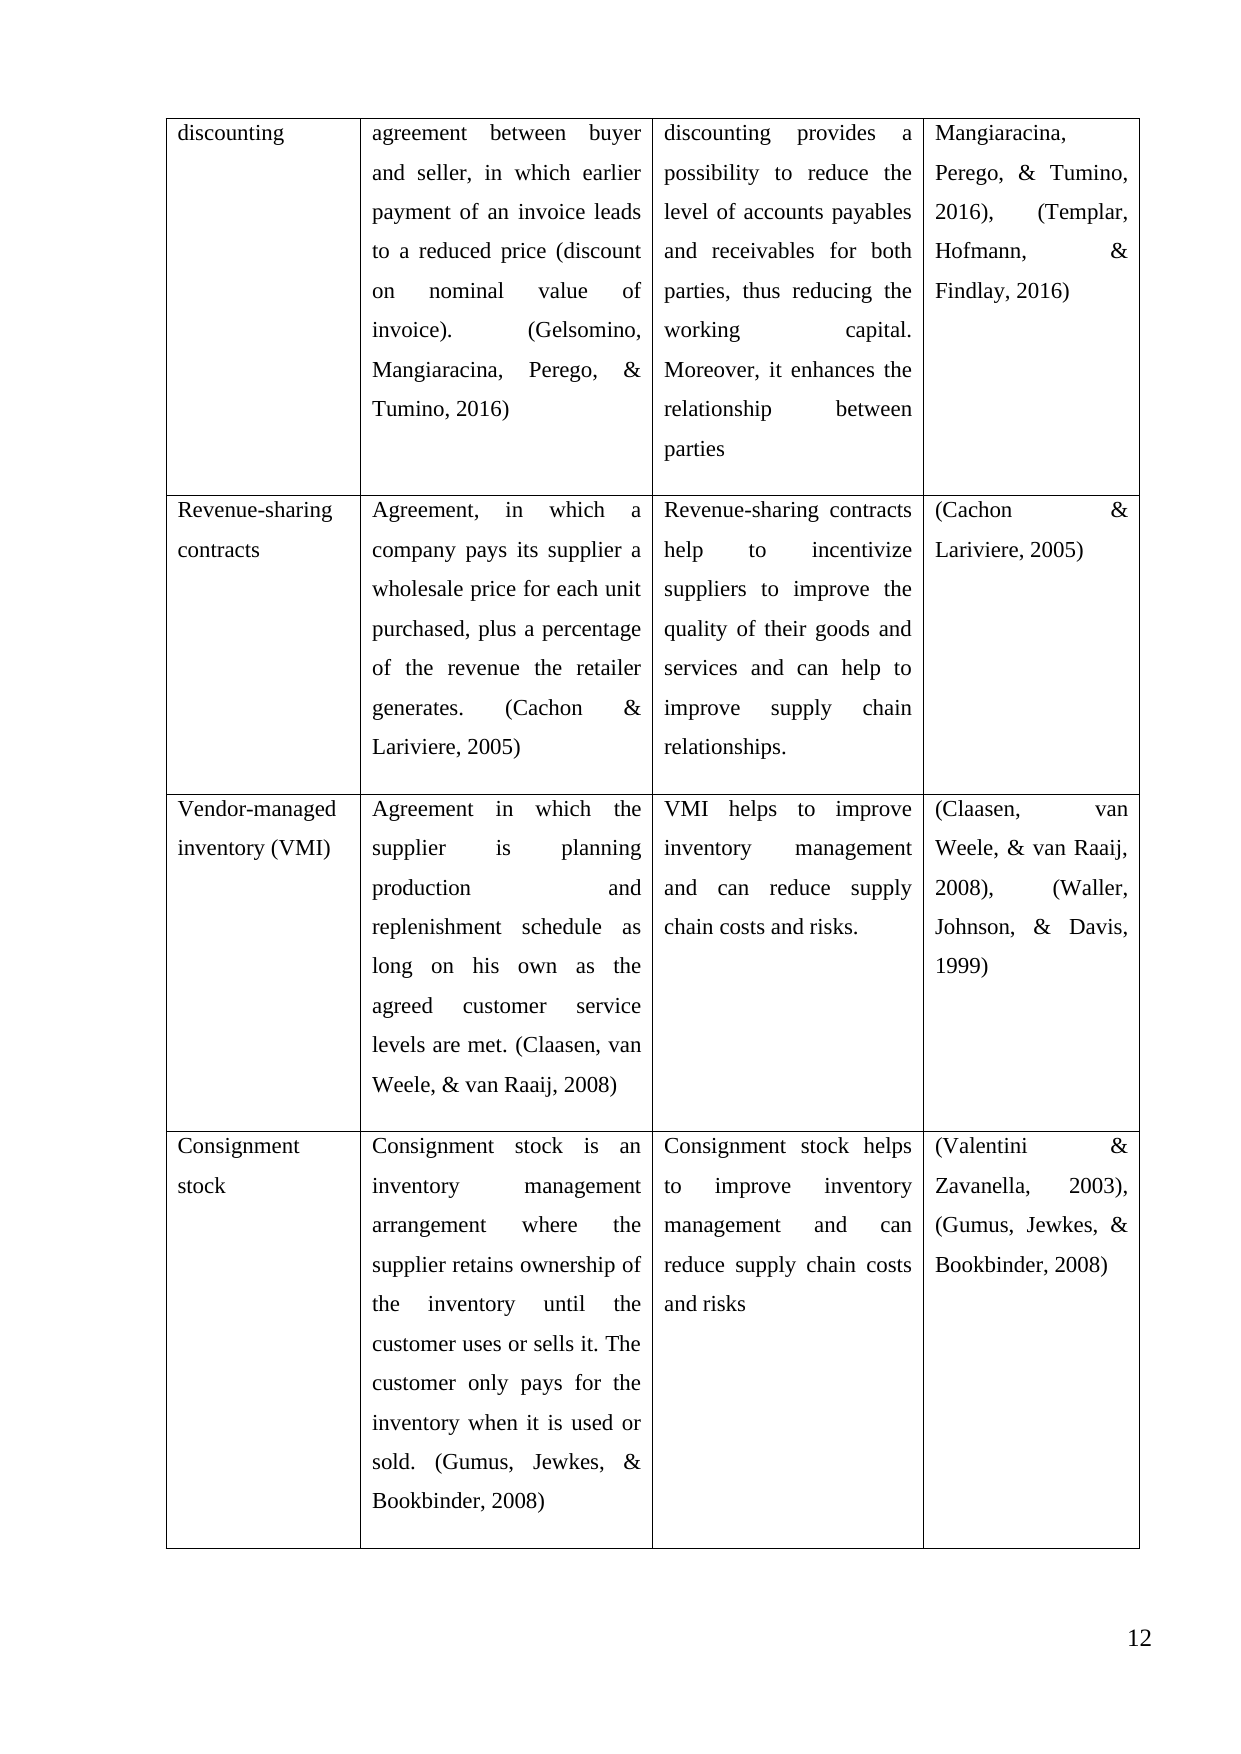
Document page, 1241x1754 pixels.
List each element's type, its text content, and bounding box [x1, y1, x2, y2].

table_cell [361, 119, 652, 495]
table_cell Consignment stock is an inventory management arrangement where the supplier retains ownership of the inventory until the customer uses or sells it. The customer only pays for the inventory when it is used or sold. [361, 1132, 652, 1548]
table_cell , [924, 119, 1139, 495]
table_cell Vendor-managed inventory (VMI) [167, 795, 360, 1131]
table_cell Consignment stock [167, 1132, 360, 1548]
table_cell , [924, 795, 1139, 1131]
table_cell [924, 496, 1139, 793]
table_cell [653, 119, 923, 495]
table_cell Revenue-sharing contracts help to incentivize suppliers to improve the quality of their goods and services and can help to improve supply chain relationships. [653, 496, 923, 793]
table_cell VMI helps to improve inventory management and can reduce supply chain costs and risks. [653, 795, 923, 1131]
table_cell , [924, 1132, 1139, 1548]
table_cell Consignment stock helps to improve inventory management and can reduce supply chain costs and risks [653, 1132, 923, 1548]
table_cell Agreement, in which a company pays its supplier a wholesale price for each unit purchased, plus a percentage of the revenue the retailer generates. [361, 496, 652, 793]
table_cell Revenue-sharing contracts [167, 496, 360, 793]
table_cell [167, 119, 360, 495]
table_cell Agreement in which the supplier is planning production and replenishment schedule as long on his own as the agreed customer service levels are met. [361, 795, 652, 1131]
